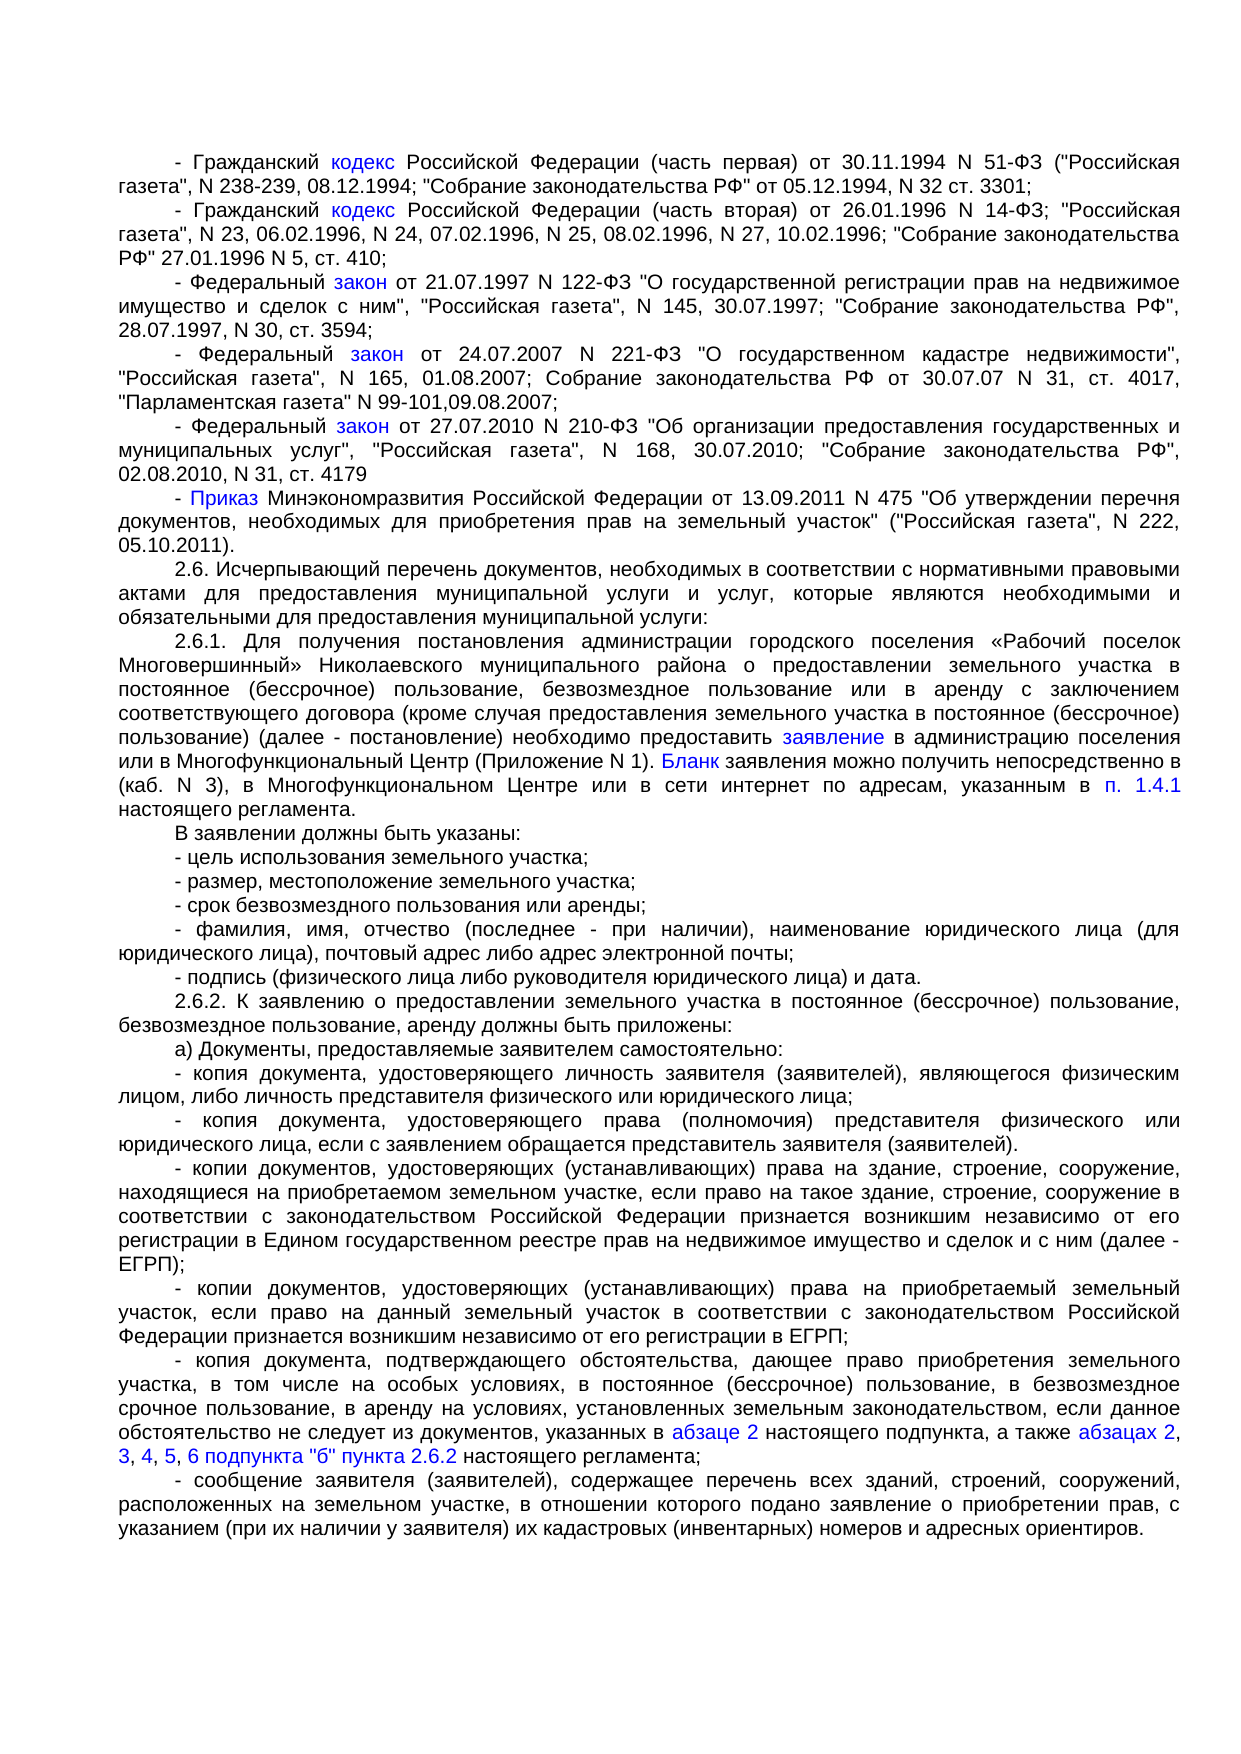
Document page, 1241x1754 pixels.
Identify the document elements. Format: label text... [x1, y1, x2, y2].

text - Гражданский кодекс Российской Федерации (часть вторая) от 26.01.1996 N 14-ФЗ; "Российская газета", N 23, 06.02.1996, N 24, 07.02.1996, N 25, 08.02.1996, N 27, 10.02.1996; "Собрание законодательства РФ" 27.01.1996 N 5, ст. 410; [118, 198, 1181, 270]
text 2.6. Исчерпывающий перечень документов, необходимых в соответствии с нормативными правовыми актами для предоставления муниципальной услуги и услуг, которые являются необходимыми и обязательными для предоставления муниципальной услуги: [118, 557, 1181, 629]
text - копии документов, удостоверяющих (устанавливающих) права на здание, строение, сооружение, находящиеся на приобретаемом земельном участке, если право на такое здание, строение, сооружение в соответствии с законодательством Российской Федерации признается возникшим независимо от его регистрации в Едином государственном реестре прав на недвижимое имущество и сделок и с ним (далее - ЕГРП); [118, 1156, 1181, 1276]
text - срок безвозмездного пользования или аренды; [118, 893, 1181, 917]
text - подпись (физического лица либо руководителя юридического лица) и дата. [118, 964, 1181, 988]
text - фамилия, имя, отчество (последнее - при наличии), наименование юридического лица (для юридического лица), почтовый адрес либо адрес электронной почты; [118, 917, 1181, 964]
text - Федеральный закон от 21.07.1997 N 122-ФЗ "О государственной регистрации прав на недвижимое имущество и сделок с ним", "Российская газета", N 145, 30.07.1997; "Собрание законодательства РФ", 28.07.1997, N 30, ст. 3594; [118, 270, 1181, 342]
text - копия документа, удостоверяющего права (полномочия) представителя физического или юридического лица, если с заявлением обращается представитель заявителя (заявителей). [118, 1108, 1181, 1156]
text - копии документов, удостоверяющих (устанавливающих) права на приобретаемый земельный участок, если право на данный земельный участок в соответствии с законодательством Российской Федерации признается возникшим независимо от его регистрации в ЕГРП; [118, 1276, 1181, 1348]
text - цель использования земельного участка; [118, 845, 1181, 869]
text - размер, местоположение земельного участка; [118, 869, 1181, 893]
text В заявлении должны быть указаны: [118, 821, 1181, 845]
text 2.6.1. Для получения постановления администрации городского поселения «Рабочий поселок Многовершинный» Николаевского муниципального района о предоставлении земельного участка в постоянное (бессрочное) пользование, безвозмездное пользование или в аренду с заключением соответствующего договора (кроме случая предоставления земельного участка в постоянное (бессрочное) пользование) (далее - постановление) необходимо предоставить заявление в администрацию поселения или в Многофункциональный Центр (Приложение N 1). Бланк заявления можно получить непосредственно в (каб. N 3), в Многофункциональном Центре или в сети интернет по адресам, указанным в п. 1.4.1 настоящего регламента. [118, 629, 1181, 821]
text - Федеральный закон от 27.07.2010 N 210-ФЗ "Об организации предоставления государственных и муниципальных услуг", "Российская газета", N 168, 30.07.2010; "Собрание законодательства РФ", 02.08.2010, N 31, ст. 4179 [118, 413, 1181, 485]
text - копия документа, подтверждающего обстоятельства, дающее право приобретения земельного участка, в том числе на особых условиях, в постоянное (бессрочное) пользование, в безвозмездное срочное пользование, в аренду на условиях, установленных земельным законодательством, если данное обстоятельство не следует из документов, указанных в абзаце 2 настоящего подпункта, а также абзацах 2, 3, 4, 5, 6 подпункта "б" пункта 2.6.2 настоящего регламента; [118, 1348, 1181, 1468]
text - Приказ Минэкономразвития Российской Федерации от 13.09.2011 N 475 "Об утверждении перечня документов, необходимых для приобретения прав на земельный участок" ("Российская газета", N 222, 05.10.2011). [118, 485, 1181, 557]
text а) Документы, предоставляемые заявителем самостоятельно: [118, 1036, 1181, 1060]
text 2.6.2. К заявлению о предоставлении земельного участка в постоянное (бессрочное) пользование, безвозмездное пользование, аренду должны быть приложены: [118, 988, 1181, 1036]
text - Гражданский кодекс Российской Федерации (часть первая) от 30.11.1994 N 51-ФЗ ("Российская газета", N 238-239, 08.12.1994; "Собрание законодательства РФ" от 05.12.1994, N 32 ст. 3301; [118, 150, 1181, 198]
text - сообщение заявителя (заявителей), содержащее перечень всех зданий, строений, сооружений, расположенных на земельном участке, в отношении которого подано заявление о приобретении прав, с указанием (при их наличии у заявителя) их кадастровых (инвентарных) номеров и адресных ориентиров. [118, 1468, 1181, 1539]
text - копия документа, удостоверяющего личность заявителя (заявителей), являющегося физическим лицом, либо личность представителя физического или юридического лица; [118, 1060, 1181, 1108]
text - Федеральный закон от 24.07.2007 N 221-ФЗ "О государственном кадастре недвижимости", "Российская газета", N 165, 01.08.2007; Собрание законодательства РФ от 30.07.07 N 31, ст. 4017, "Парламентская газета" N 99-101,09.08.2007; [118, 342, 1181, 413]
